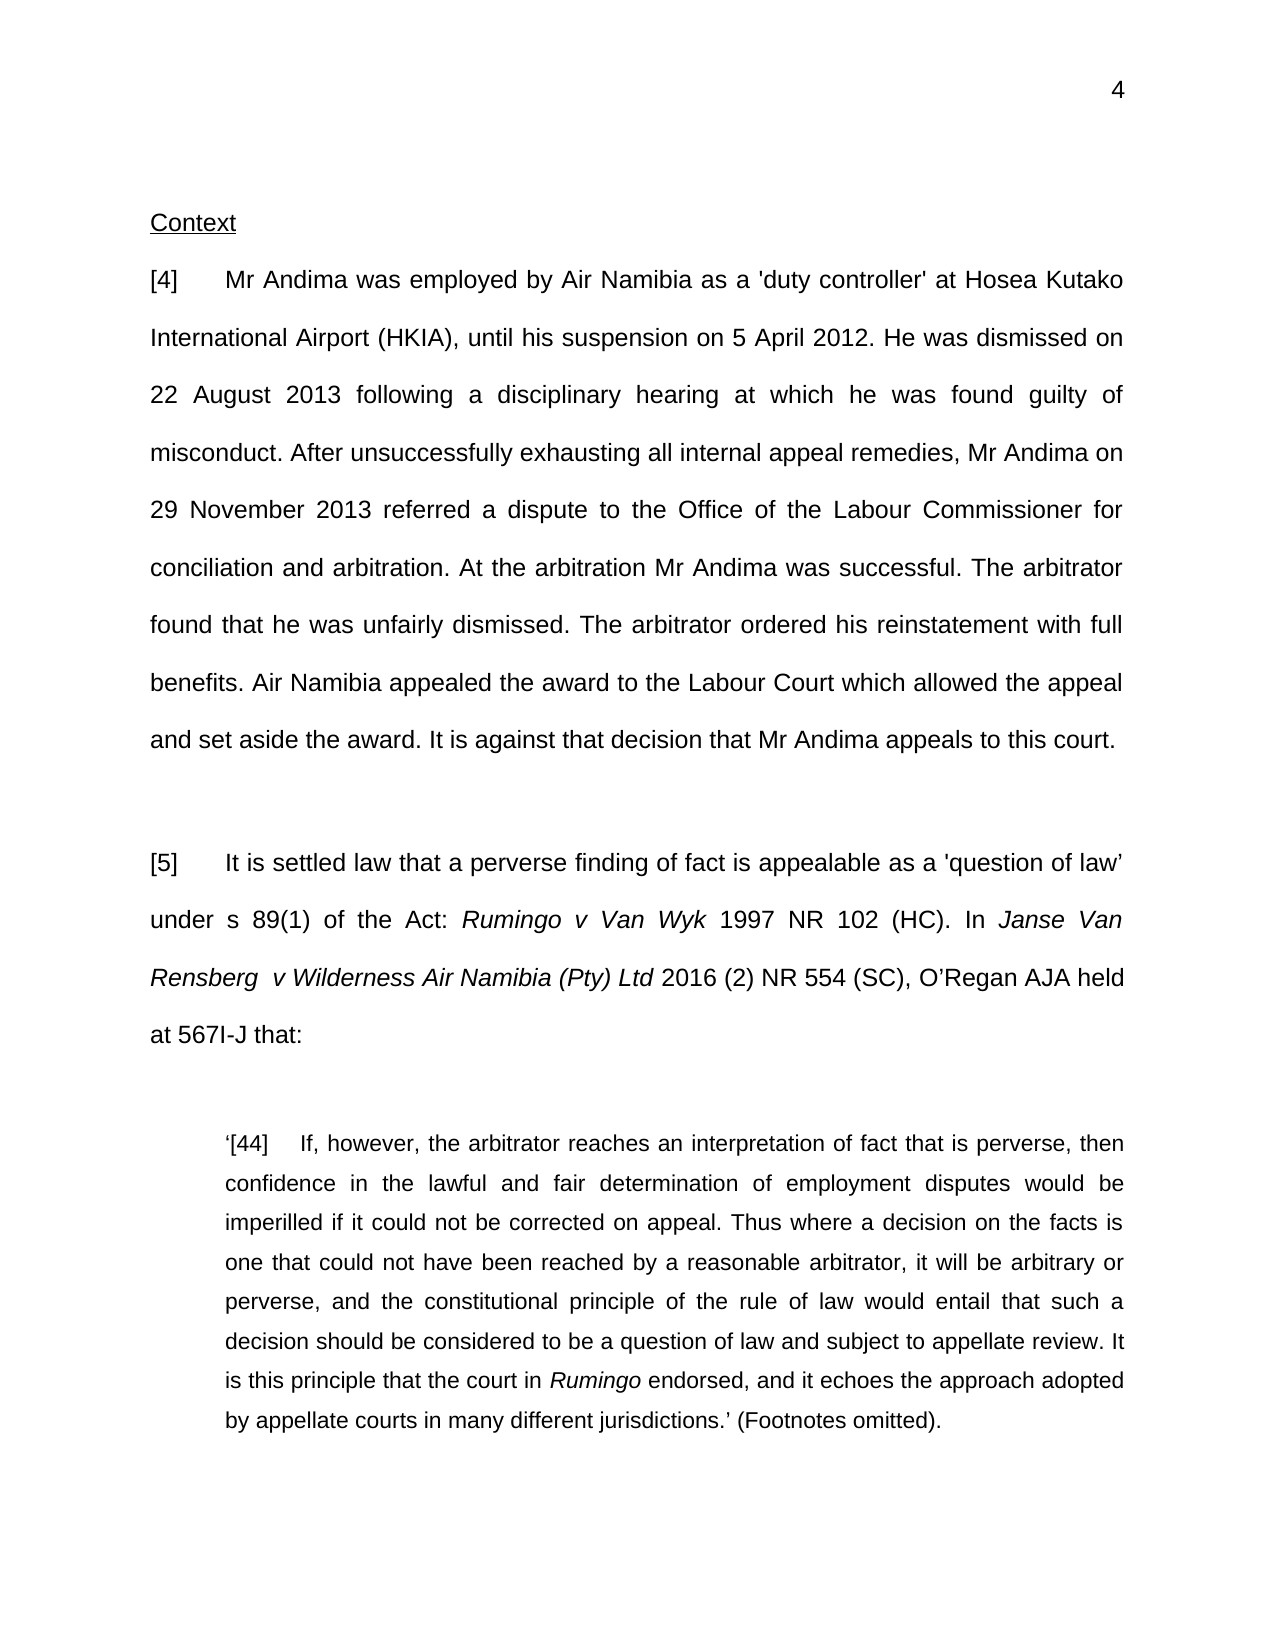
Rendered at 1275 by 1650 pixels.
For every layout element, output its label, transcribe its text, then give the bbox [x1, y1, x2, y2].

list ‘[44] If, however, the arbitrator reaches an interpretation of fact that is perverse, then confidence in the lawful and fair determination of employment disputes would be imperilled if it could not be corrected on appeal. Thus where a decision on the facts is one that could not have been reached by a reasonable arbitrator, it will be arbitrary or perverse, and the constitutional principle of the rule of law would entail that such a decision should be considered to be a question of law and subject to appellate review. It is this principle that the court in Rumingo endorsed, and it echoes the approach adopted by appellate courts in many different jurisdictions.’ (Footnotes omitted). [225, 1130, 1125, 1433]
text [5] It is settled law that a perverse finding of fact is appealable as a 'question of law’ under s 89(1) of the Act: Rumingo v Van Wyk 1997 NR 102 (HC). In Janse Van Rensberg v Wilderness Air Namibia (Pty) Ltd 2016 (2) NR 554 (SC), O’Regan AJA held at 567I-J that: [150, 848, 1125, 1049]
list [4] Mr Andima was employed by Air Namibia as a 'duty controller' at Hosea Kutako International Airport (HKIA), until his suspension on 5 April 2012. He was dismissed on 22 August 2013 following a disciplinary hearing at which he was found guilty of misconduct. After unsuccessfully exhausting all internal appeal remedies, Mr Andima on 29 November 2013 referred a dispute to the Office of the Labour Commissioner for conciliation and arbitration. At the arbitration Mr Andima was successful. The arbitrator found that he was unfairly dismissed. The arbitrator ordered his reinstatement with full benefits. Air Namibia appealed the award to the Labour Court which allowed the appeal and set aside the award. It is against that decision that Mr Andima appeals to this court. [150, 265, 1125, 754]
text Context [150, 207, 1125, 236]
